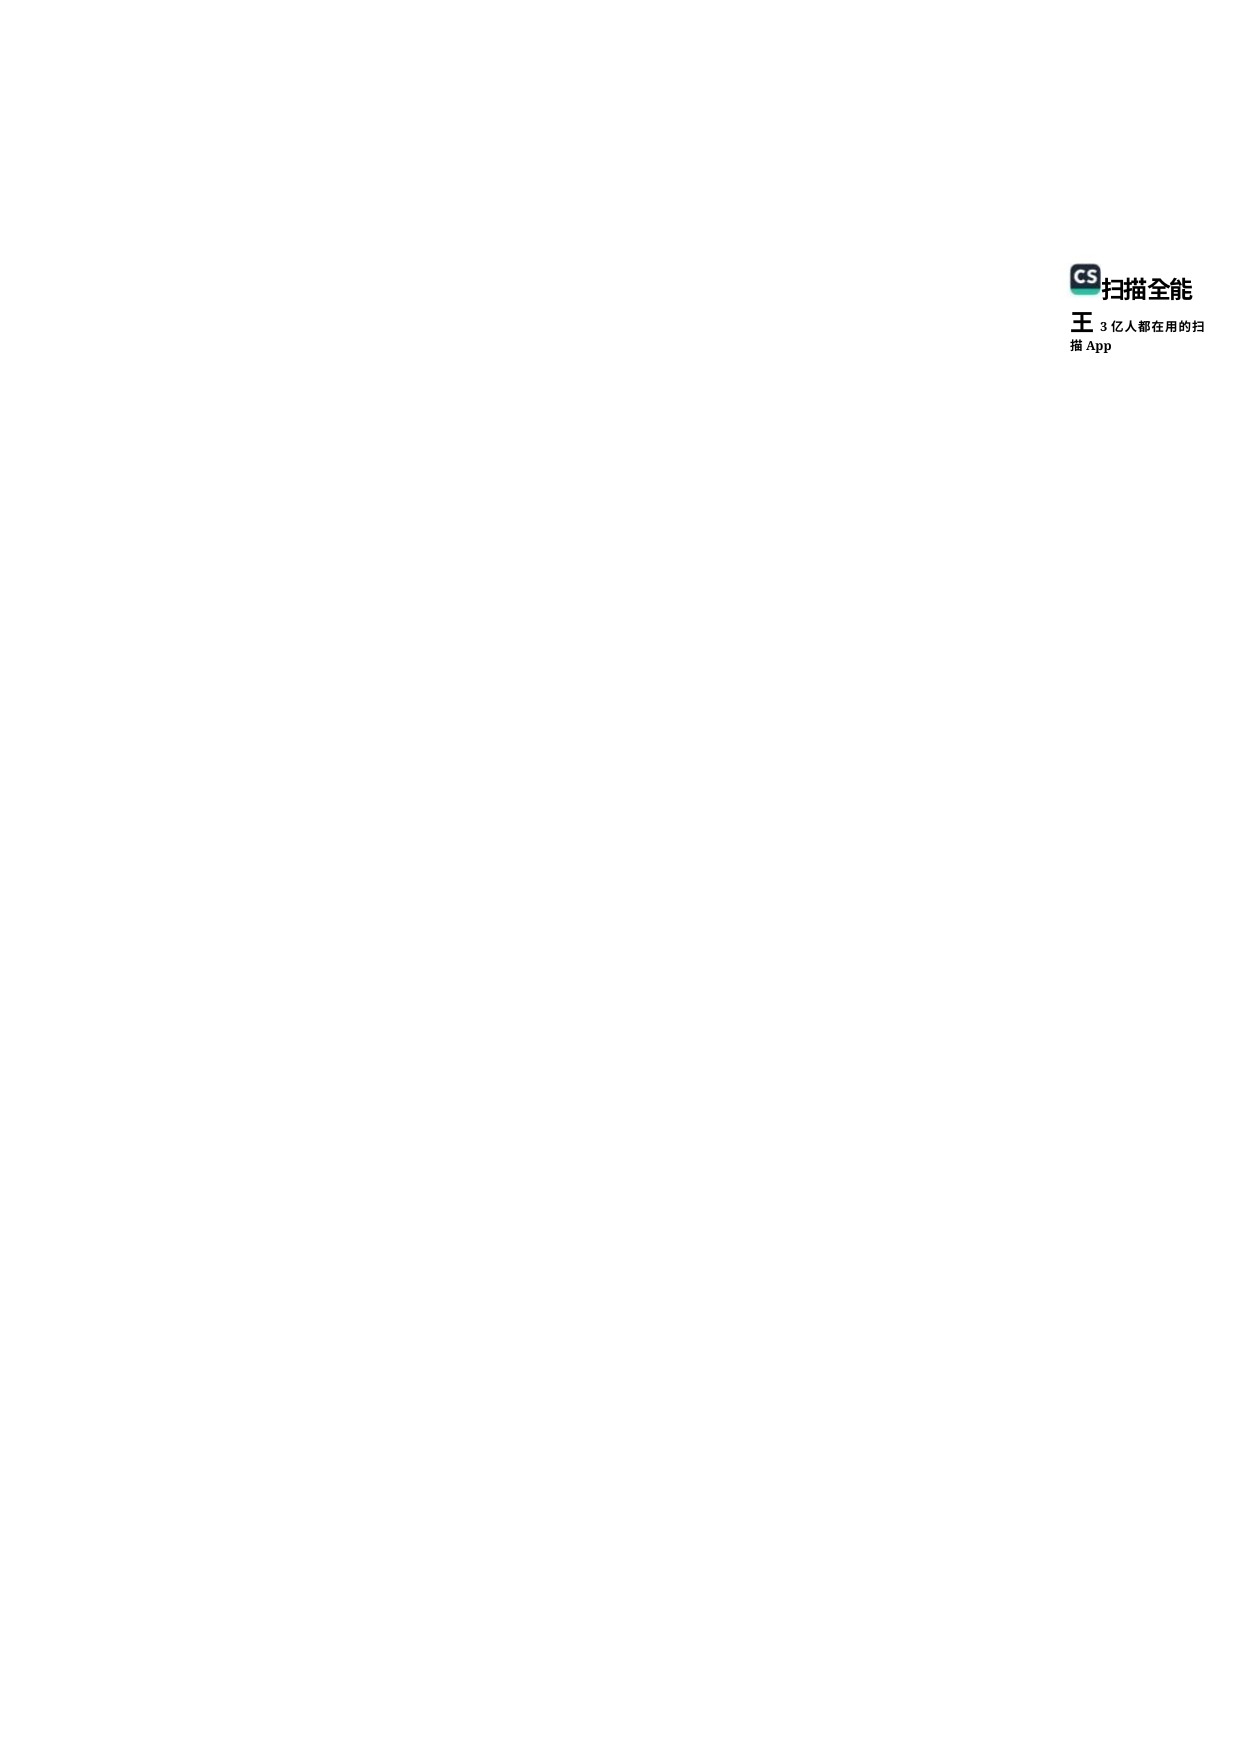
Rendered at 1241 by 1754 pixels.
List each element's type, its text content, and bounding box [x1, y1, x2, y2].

text 扫描全能王 3亿人都在用的扫描App [1061, 261, 1214, 354]
picture [1061, 255, 1101, 299]
